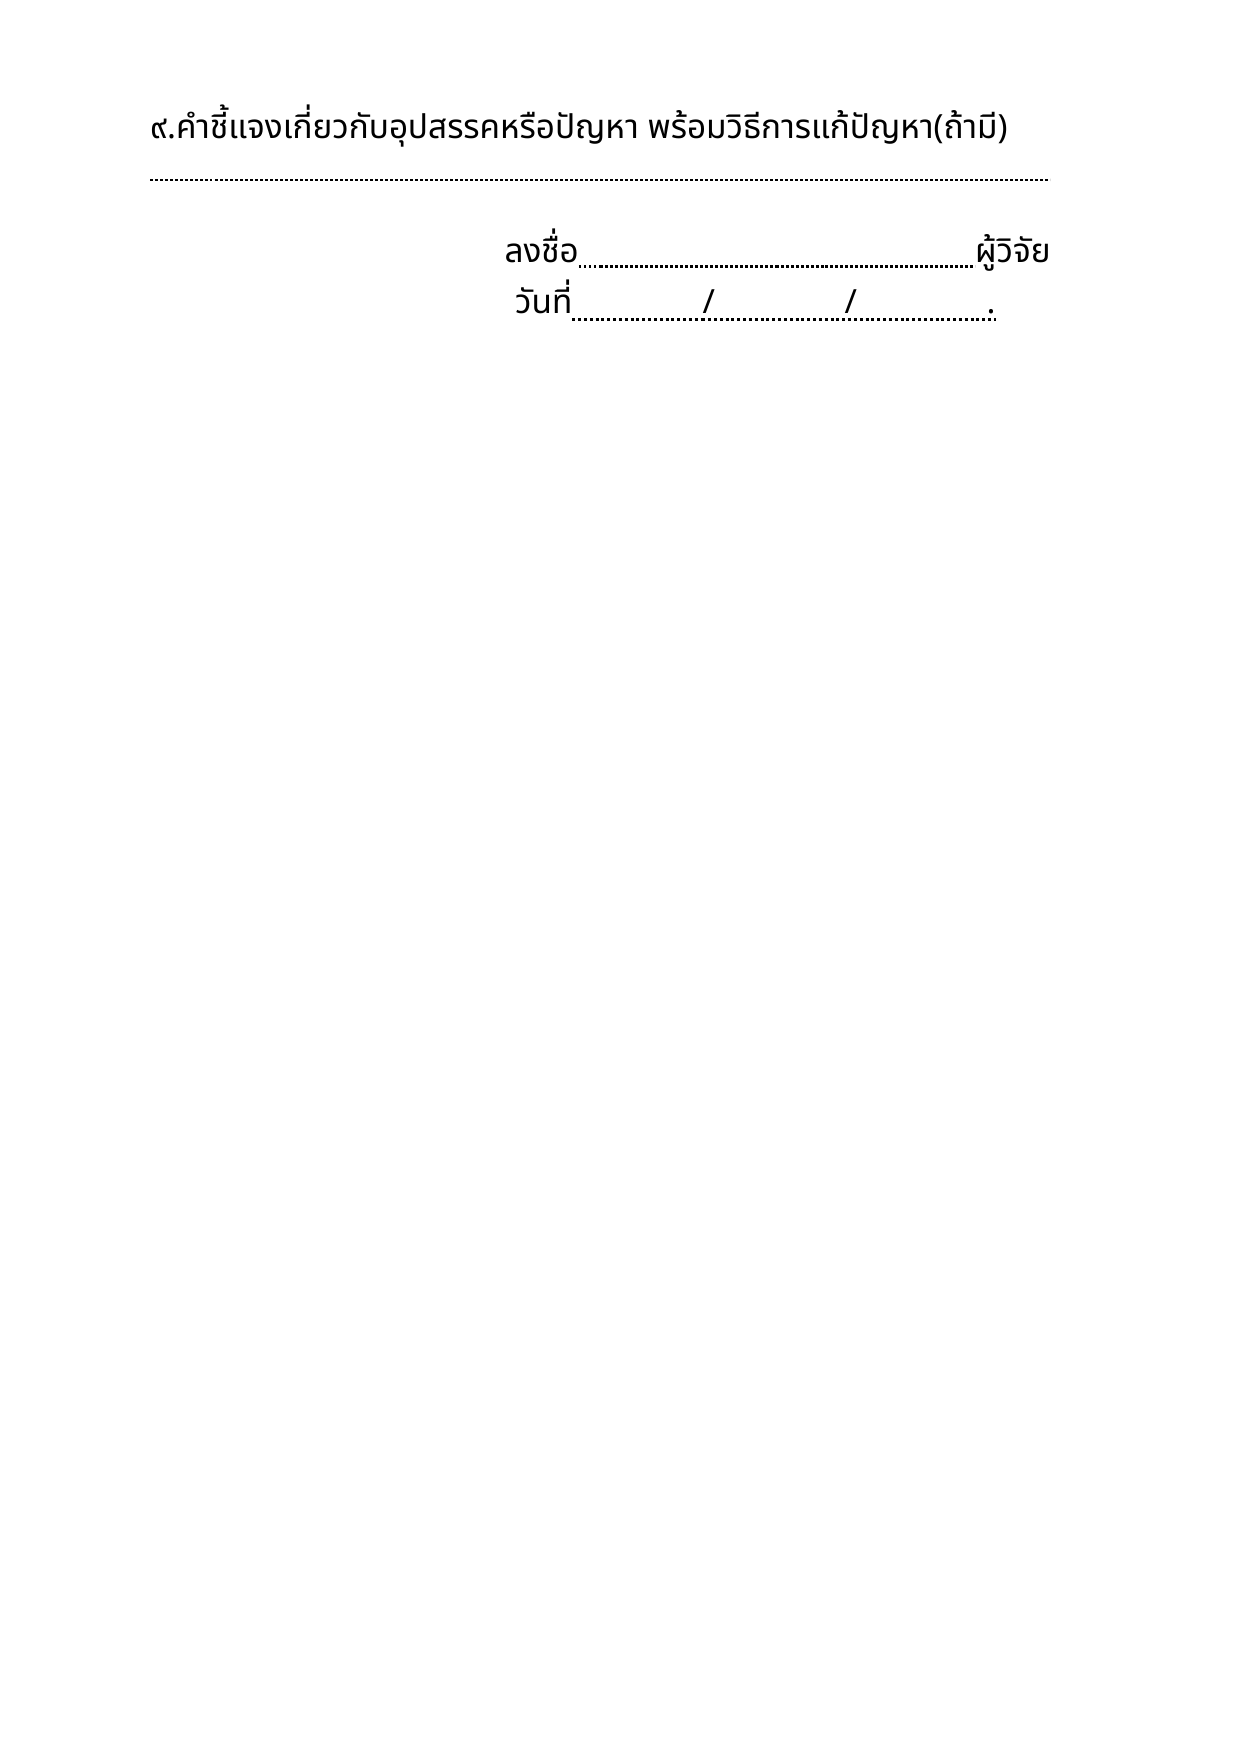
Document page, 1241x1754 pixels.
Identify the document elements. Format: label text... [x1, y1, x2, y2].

text ๙.คำชี้แจงเกี่ยวกับอุปสรรคหรือปัญหา พร้อมวิธีการแก้ปัญหา(ถ้ามี) [150, 103, 1090, 154]
text วันที่ / / . [150, 277, 1090, 328]
text ลงชื่อ ผู้วิจัย [150, 227, 1090, 277]
